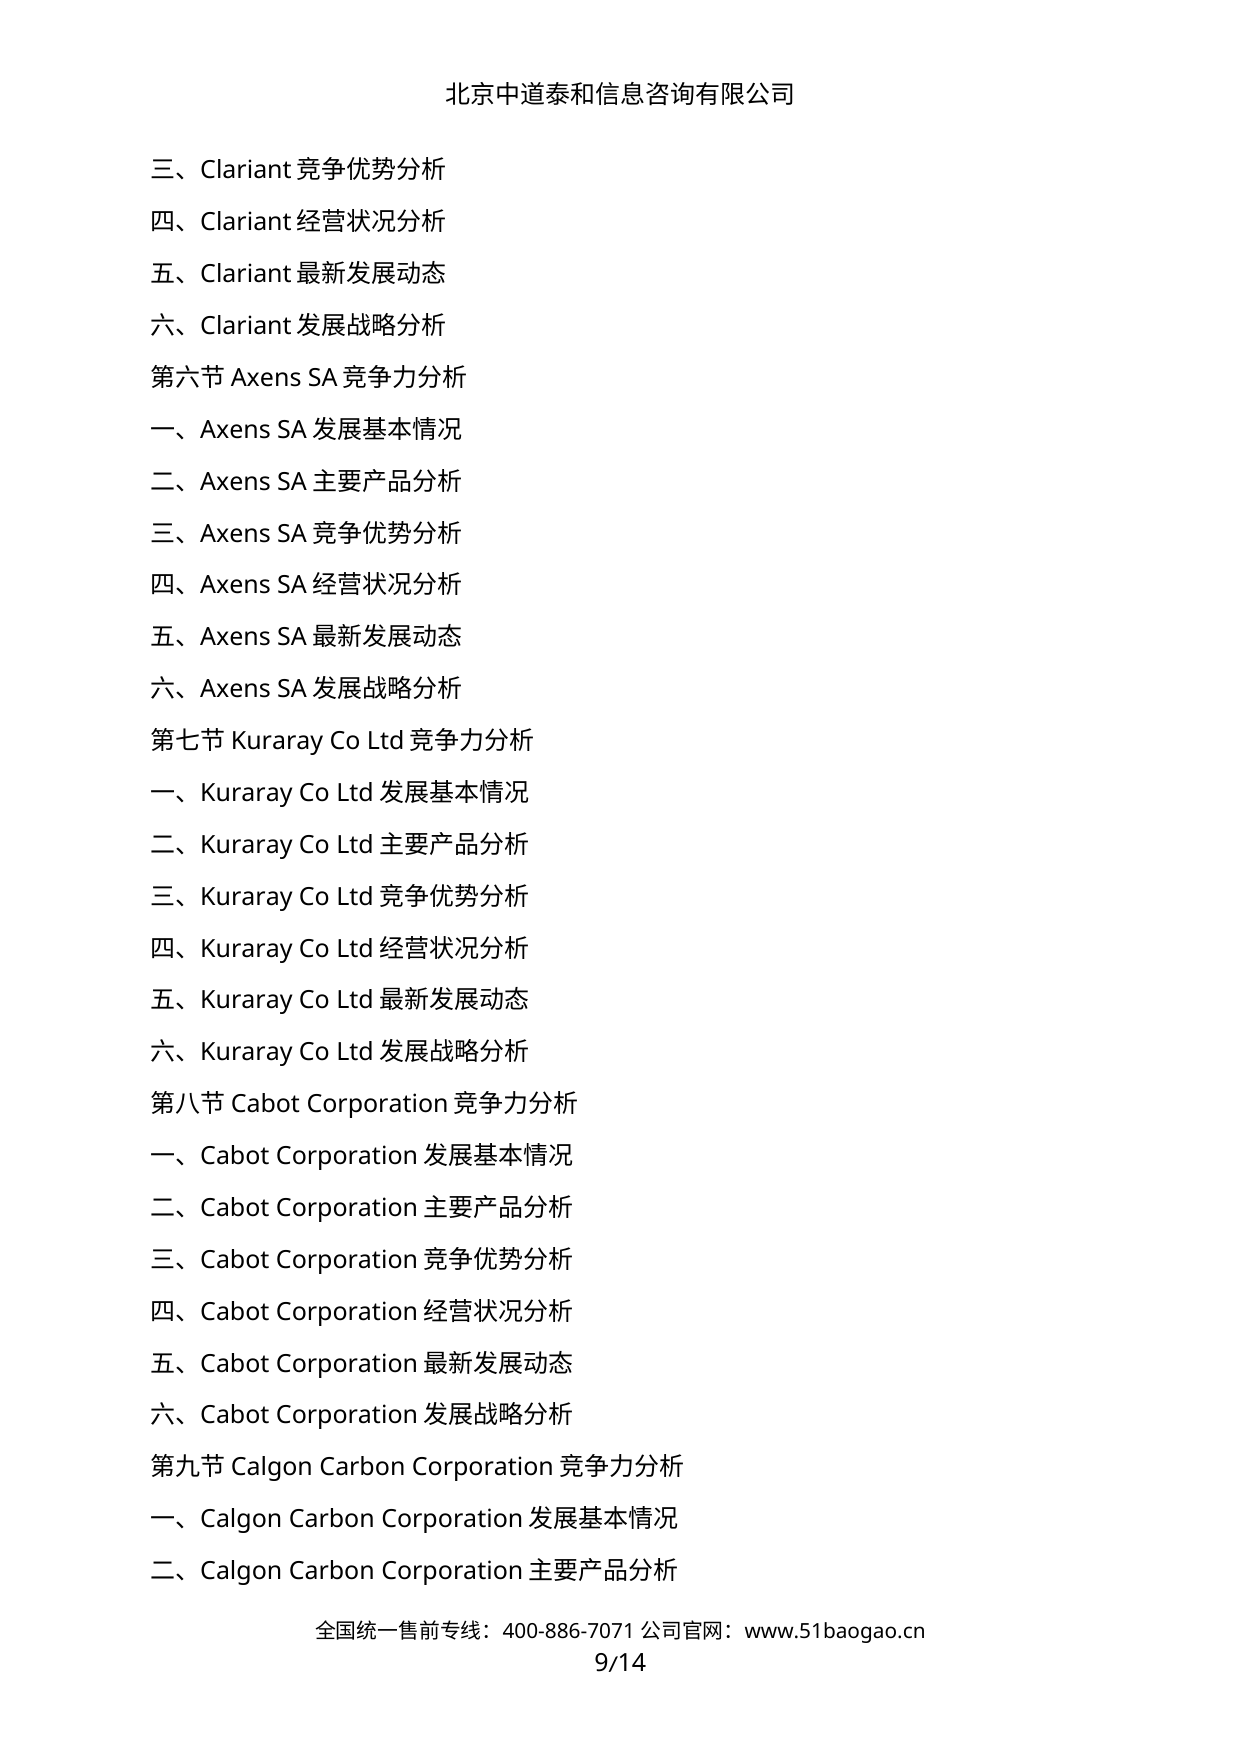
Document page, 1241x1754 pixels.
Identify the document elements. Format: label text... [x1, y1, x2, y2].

text 三、Axens SA竞争优势分析 [150, 513, 1090, 549]
text 第八节 Cabot Corporation竞争力分析 [150, 1084, 1090, 1120]
text 二、Cabot Corporation主要产品分析 [150, 1187, 1090, 1224]
text 二、Calgon Carbon Corporation主要产品分析 [150, 1551, 1090, 1587]
text 六、Kuraray Co Ltd发展战略分析 [150, 1032, 1090, 1068]
text 四、Clariant经营状况分析 [150, 202, 1090, 238]
text 六、Cabot Corporation发展战略分析 [150, 1395, 1090, 1431]
text 三、Kuraray Co Ltd竞争优势分析 [150, 876, 1090, 912]
text 五、Axens SA最新发展动态 [150, 617, 1090, 653]
text 三、Clariant竞争优势分析 [150, 150, 1090, 186]
text 六、Axens SA发展战略分析 [150, 669, 1090, 705]
text 一、Axens SA发展基本情况 [150, 409, 1090, 446]
text 六、Clariant发展战略分析 [150, 306, 1090, 342]
text 五、Cabot Corporation最新发展动态 [150, 1343, 1090, 1379]
text 第七节 Kuraray Co Ltd竞争力分析 [150, 721, 1090, 757]
text 一、Cabot Corporation发展基本情况 [150, 1136, 1090, 1172]
text 二、Axens SA主要产品分析 [150, 461, 1090, 497]
text 二、Kuraray Co Ltd主要产品分析 [150, 824, 1090, 861]
text 五、Clariant最新发展动态 [150, 254, 1090, 290]
text 三、Cabot Corporation竞争优势分析 [150, 1239, 1090, 1276]
text 五、Kuraray Co Ltd最新发展动态 [150, 980, 1090, 1016]
text 四、Axens SA经营状况分析 [150, 565, 1090, 601]
text 一、Kuraray Co Ltd发展基本情况 [150, 772, 1090, 809]
text 第九节 Calgon Carbon Corporation竞争力分析 [150, 1447, 1090, 1483]
text 四、Kuraray Co Ltd经营状况分析 [150, 928, 1090, 964]
text 第六节 Axens SA竞争力分析 [150, 357, 1090, 394]
text 一、Calgon Carbon Corporation发展基本情况 [150, 1499, 1090, 1535]
text 四、Cabot Corporation经营状况分析 [150, 1291, 1090, 1327]
